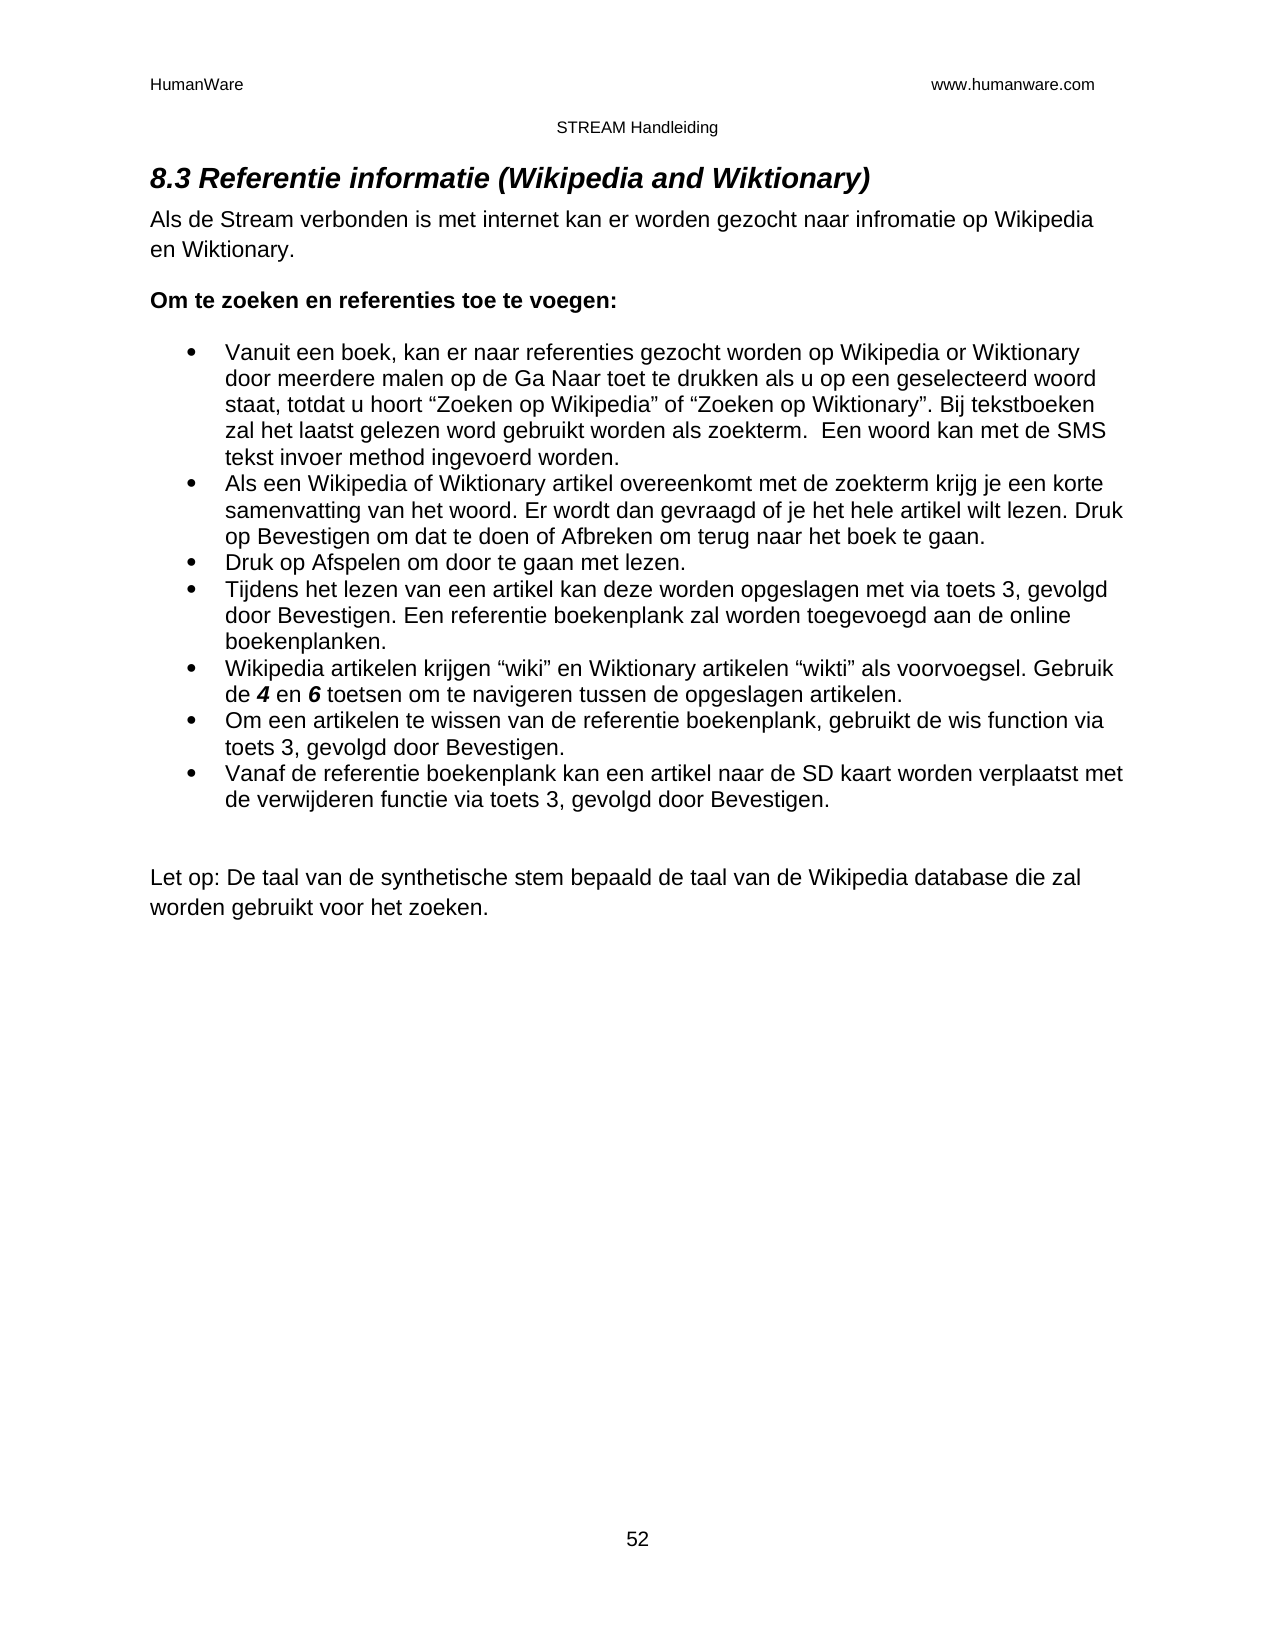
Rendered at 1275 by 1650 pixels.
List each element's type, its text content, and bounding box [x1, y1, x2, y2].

text Als de Stream verbonden is met internet kan er worden gezocht naar infromatie op Wikipedia en Wiktionary. [150, 206, 1125, 263]
list Tijdens het lezen van een artikel kan deze worden opgeslagen met via toets 3, gevolgd door Bevestigen. Een referentie boekenplank zal worden toegevoegd aan de online boekenplanken. [187, 576, 1125, 655]
text Let op: De taal van de synthetische stem bepaald de taal van de Wikipedia database die zal worden gebruikt voor het zoeken. [150, 864, 1125, 920]
subtitle 8.3 Referentie informatie (Wikipedia and Wiktionary) [150, 161, 1125, 195]
list Vanaf de referentie boekenplank kan een artikel naar de SD kaart worden verplaatst met de verwijderen functie via toets 3, gevolgd door Bevestigen. [187, 760, 1125, 813]
list Druk op Afspelen om door te gaan met lezen. [187, 549, 1125, 576]
list Om een artikelen te wissen van de referentie boekenplank, gebruikt de wis function via toets 3, gevolgd door Bevestigen. [187, 707, 1125, 760]
text Om te zoeken en referenties toe te voegen: [150, 287, 1125, 314]
list Wikipedia artikelen krijgen “wiki” en Wiktionary artikelen “wikti” als voorvoegsel. Gebruik de 4 en 6 toetsen om te navigeren tussen de opgeslagen artikelen. [187, 655, 1125, 707]
list Vanuit een boek, kan er naar referenties gezocht worden op Wikipedia or Wiktionary door meerdere malen op de Ga Naar toet te drukken als u op een geselecteerd woord staat, totdat u hoort “Zoeken op Wikipedia” of “Zoeken op Wiktionary”. Bij tekstboeken zal het laatst gelezen word gebruikt worden als zoekterm. Een woord kan met de SMS tekst invoer method ingevoerd worden. [187, 338, 1125, 470]
list Als een Wikipedia of Wiktionary artikel overeenkomt met de zoekterm krijg je een korte samenvatting van het woord. Er wordt dan gevraagd of je het hele artikel wilt lezen. Druk op Bevestigen om dat te doen of Afbreken om terug naar het boek te gaan. [187, 470, 1125, 549]
